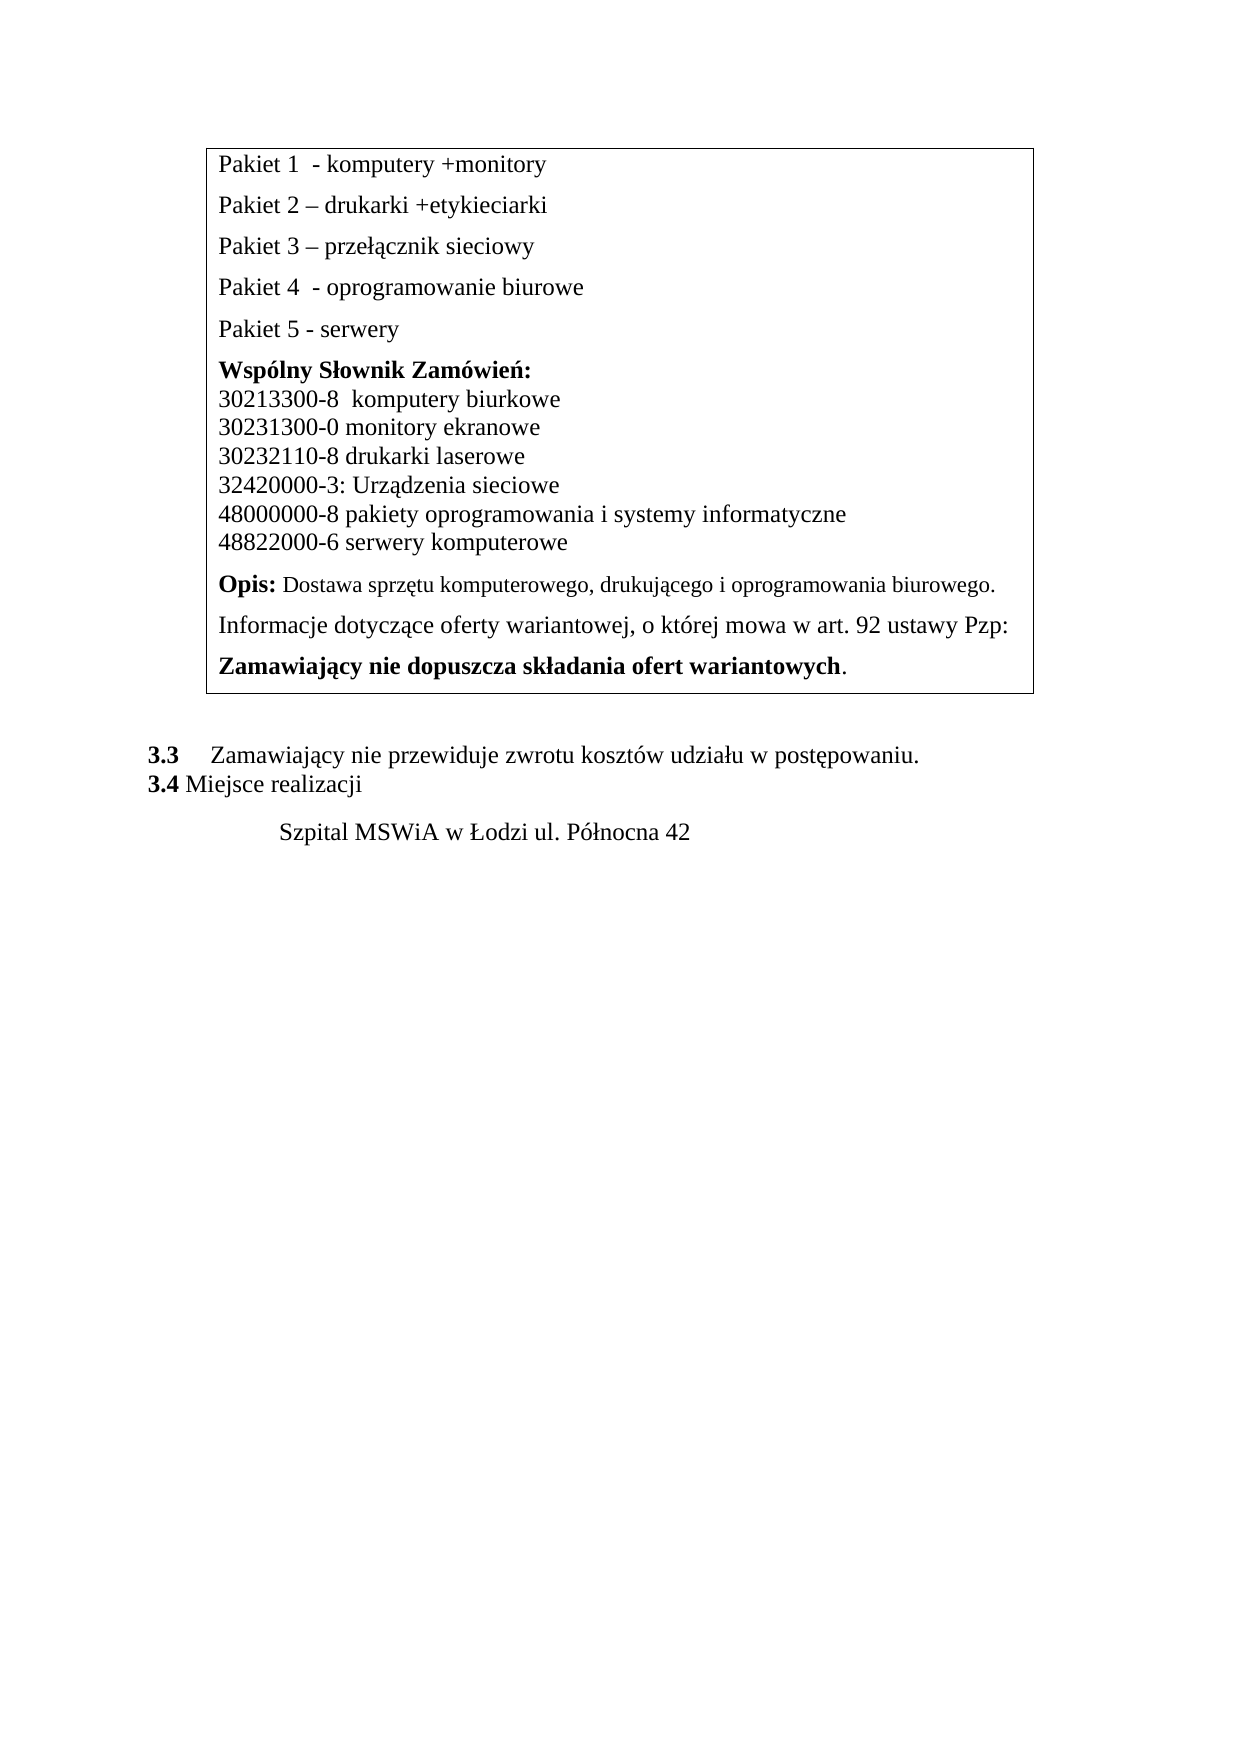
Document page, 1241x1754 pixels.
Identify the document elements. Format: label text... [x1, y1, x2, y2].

text 3.3 Zamawiający nie przewiduje zwrotu kosztów udziału w postępowaniu. [148, 740, 1093, 769]
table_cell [207, 149, 1033, 692]
text Szpital MSWiA w Łodzi ul. Północna 42 [148, 817, 1093, 846]
text 3.4 Miejsce realizacji [148, 769, 1093, 798]
